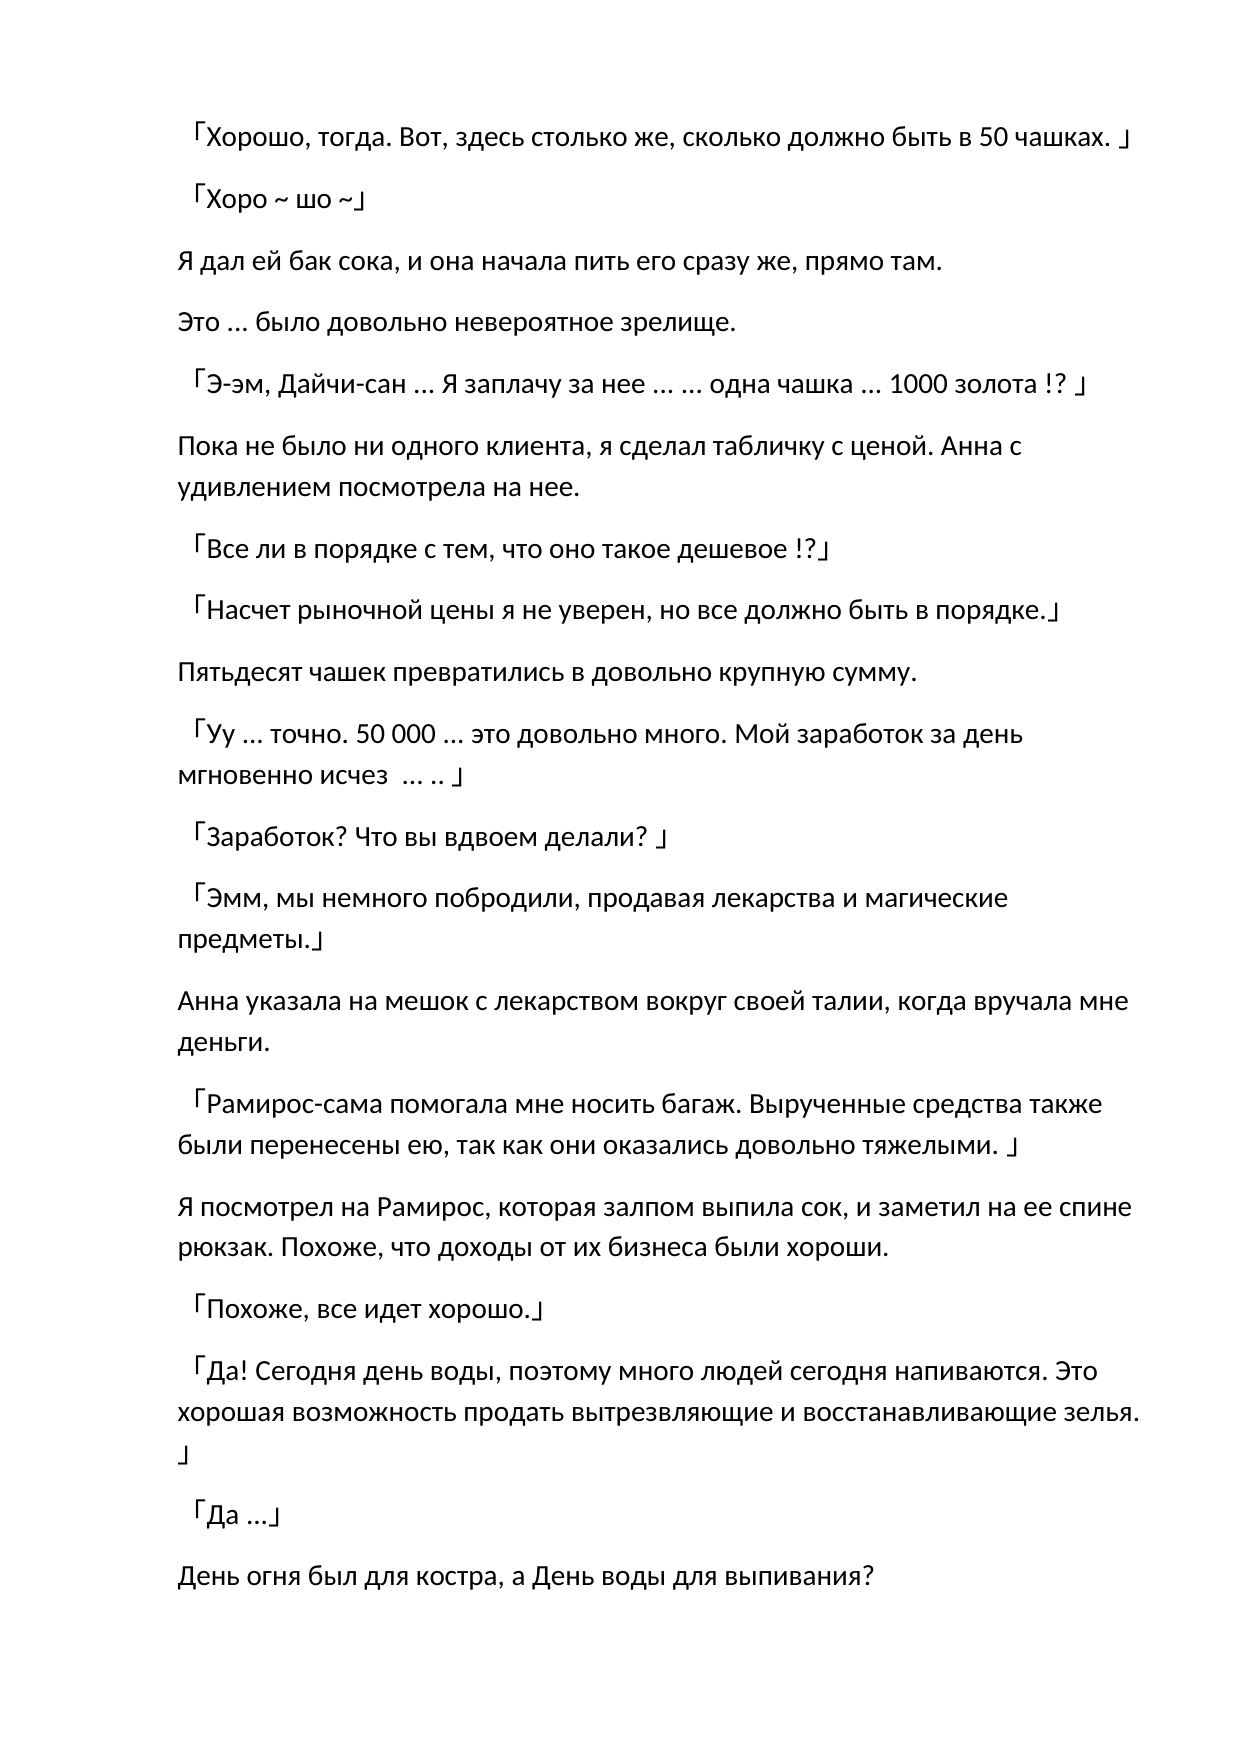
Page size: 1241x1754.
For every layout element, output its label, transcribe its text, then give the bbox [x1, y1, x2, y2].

text Пока не было ни одного клиента, я сделал табличку с ценой. Анна с удивлением посмотрела на нее. [177, 427, 1152, 503]
text День огня был для костра, а День воды для выпивания? [177, 1557, 1152, 1593]
text 「Эмм, мы немного побродили, продавая лекарства и магические предметы.」 [177, 879, 1152, 956]
text 「Уу ... точно. 50 000 ... это довольно много. Мой заработок за день мгновенно исчез ... .. 」 [177, 715, 1152, 792]
text 「Э-эм, Дайчи-сан ... Я заплачу за нее ... ... одна чашка ... 1000 золота !? 」 [177, 365, 1152, 401]
text 「Рамирос-сама помогала мне носить багаж. Вырученные средства также были перенесены ею, так как они оказались довольно тяжелыми. 」 [177, 1085, 1152, 1161]
text 「Да! Сегодня день воды, поэтому много людей сегодня напиваются. Это хорошая возможность продать вытрезвляющие и восстанавливающие зелья. 」 [177, 1352, 1152, 1469]
text Я посмотрел на Рамирос, которая залпом выпила сок, и заметил на ее спине рюкзак. Похоже, что доходы от их бизнеса были хороши. [177, 1188, 1152, 1264]
text Я дал ей бак сока, и она начала пить его сразу же, прямо там. [177, 242, 1152, 277]
text Анна указала на мешок с лекарством вокруг своей талии, когда вручала мне деньги. [177, 982, 1152, 1059]
text Это ... было довольно невероятное зрелище. [177, 303, 1152, 339]
text 「Да ...」 [177, 1496, 1152, 1531]
text 「Хоро ~ шо ~」 [177, 180, 1152, 216]
text 「Все ли в порядке с тем, что оно такое дешевое !?」 [177, 530, 1152, 565]
text 「Насчет рыночной цены я не уверен, но все должно быть в порядке.」 [177, 591, 1152, 627]
text Пятьдесят чашек превратились в довольно крупную сумму. [177, 653, 1152, 689]
text 「Хорошо, тогда. Вот, здесь столько же, сколько должно быть в 50 чашках. 」 [177, 118, 1152, 154]
text 「Похоже, все идет хорошо.」 [177, 1290, 1152, 1326]
text 「Заработок? Что вы вдвоем делали? 」 [177, 818, 1152, 853]
